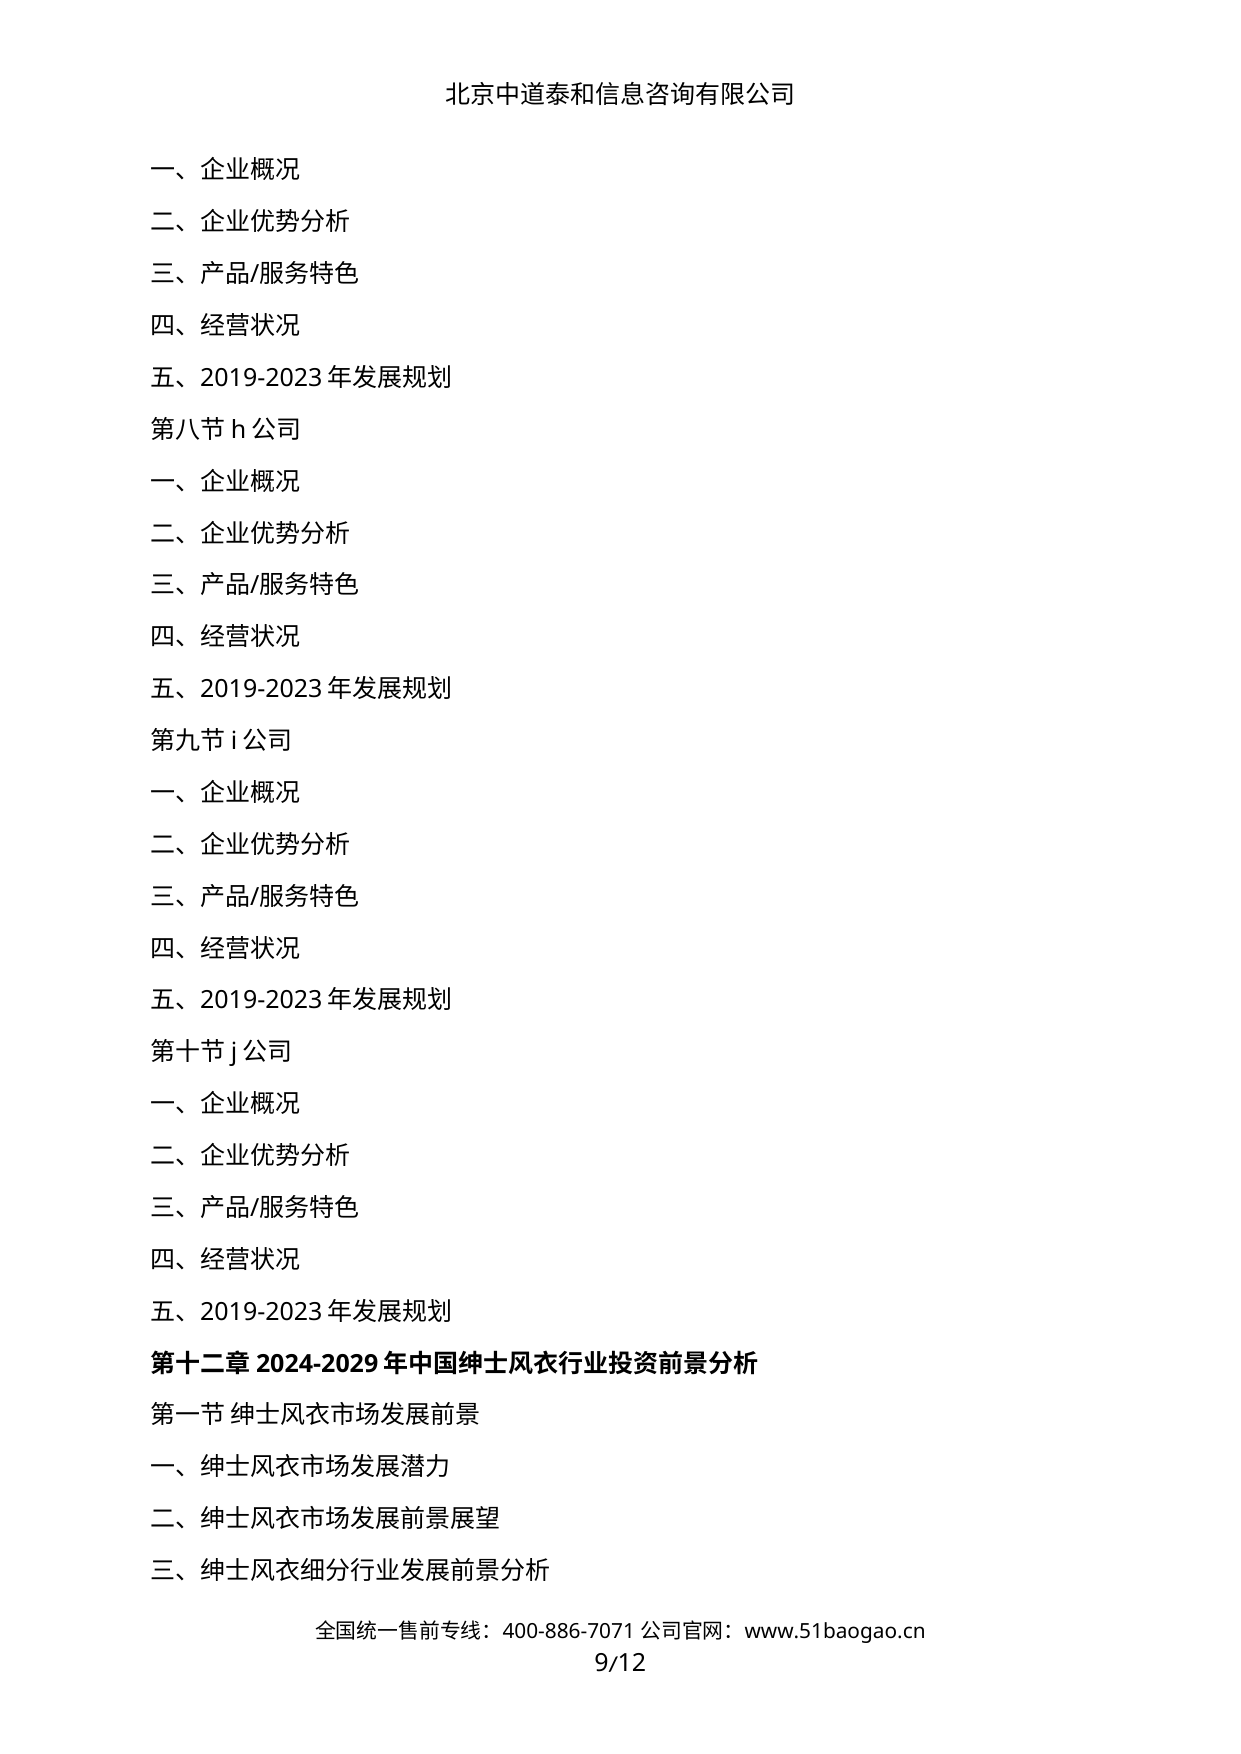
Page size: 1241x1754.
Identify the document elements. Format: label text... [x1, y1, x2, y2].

text 五、2019-2023年发展规划 [150, 980, 1090, 1016]
text 三、产品/服务特色 [150, 254, 1090, 290]
text 一、企业概况 [150, 150, 1090, 186]
text 四、经营状况 [150, 617, 1090, 653]
text 三、产品/服务特色 [150, 565, 1090, 601]
text 四、经营状况 [150, 306, 1090, 342]
text 三、产品/服务特色 [150, 1187, 1090, 1224]
text 二、企业优势分析 [150, 1136, 1090, 1172]
text 三、产品/服务特色 [150, 876, 1090, 912]
text 一、绅士风衣市场发展潜力 [150, 1447, 1090, 1483]
text 第八节 h公司 [150, 409, 1090, 446]
text 二、企业优势分析 [150, 824, 1090, 861]
text 三、绅士风衣细分行业发展前景分析 [150, 1551, 1090, 1587]
text 二、企业优势分析 [150, 513, 1090, 549]
text 第十节 j公司 [150, 1032, 1090, 1068]
text 四、经营状况 [150, 928, 1090, 964]
text 一、企业概况 [150, 461, 1090, 497]
text 二、企业优势分析 [150, 202, 1090, 238]
text 五、2019-2023年发展规划 [150, 357, 1090, 394]
text 第一节 绅士风衣市场发展前景 [150, 1395, 1090, 1431]
text 一、企业概况 [150, 1084, 1090, 1120]
text 五、2019-2023年发展规划 [150, 669, 1090, 705]
text 四、经营状况 [150, 1239, 1090, 1276]
text 二、绅士风衣市场发展前景展望 [150, 1499, 1090, 1535]
text 一、企业概况 [150, 772, 1090, 809]
text 第十二章 2024-2029年中国绅士风衣行业投资前景分析 [150, 1343, 1090, 1379]
text 第九节 i公司 [150, 721, 1090, 757]
text 五、2019-2023年发展规划 [150, 1291, 1090, 1327]
